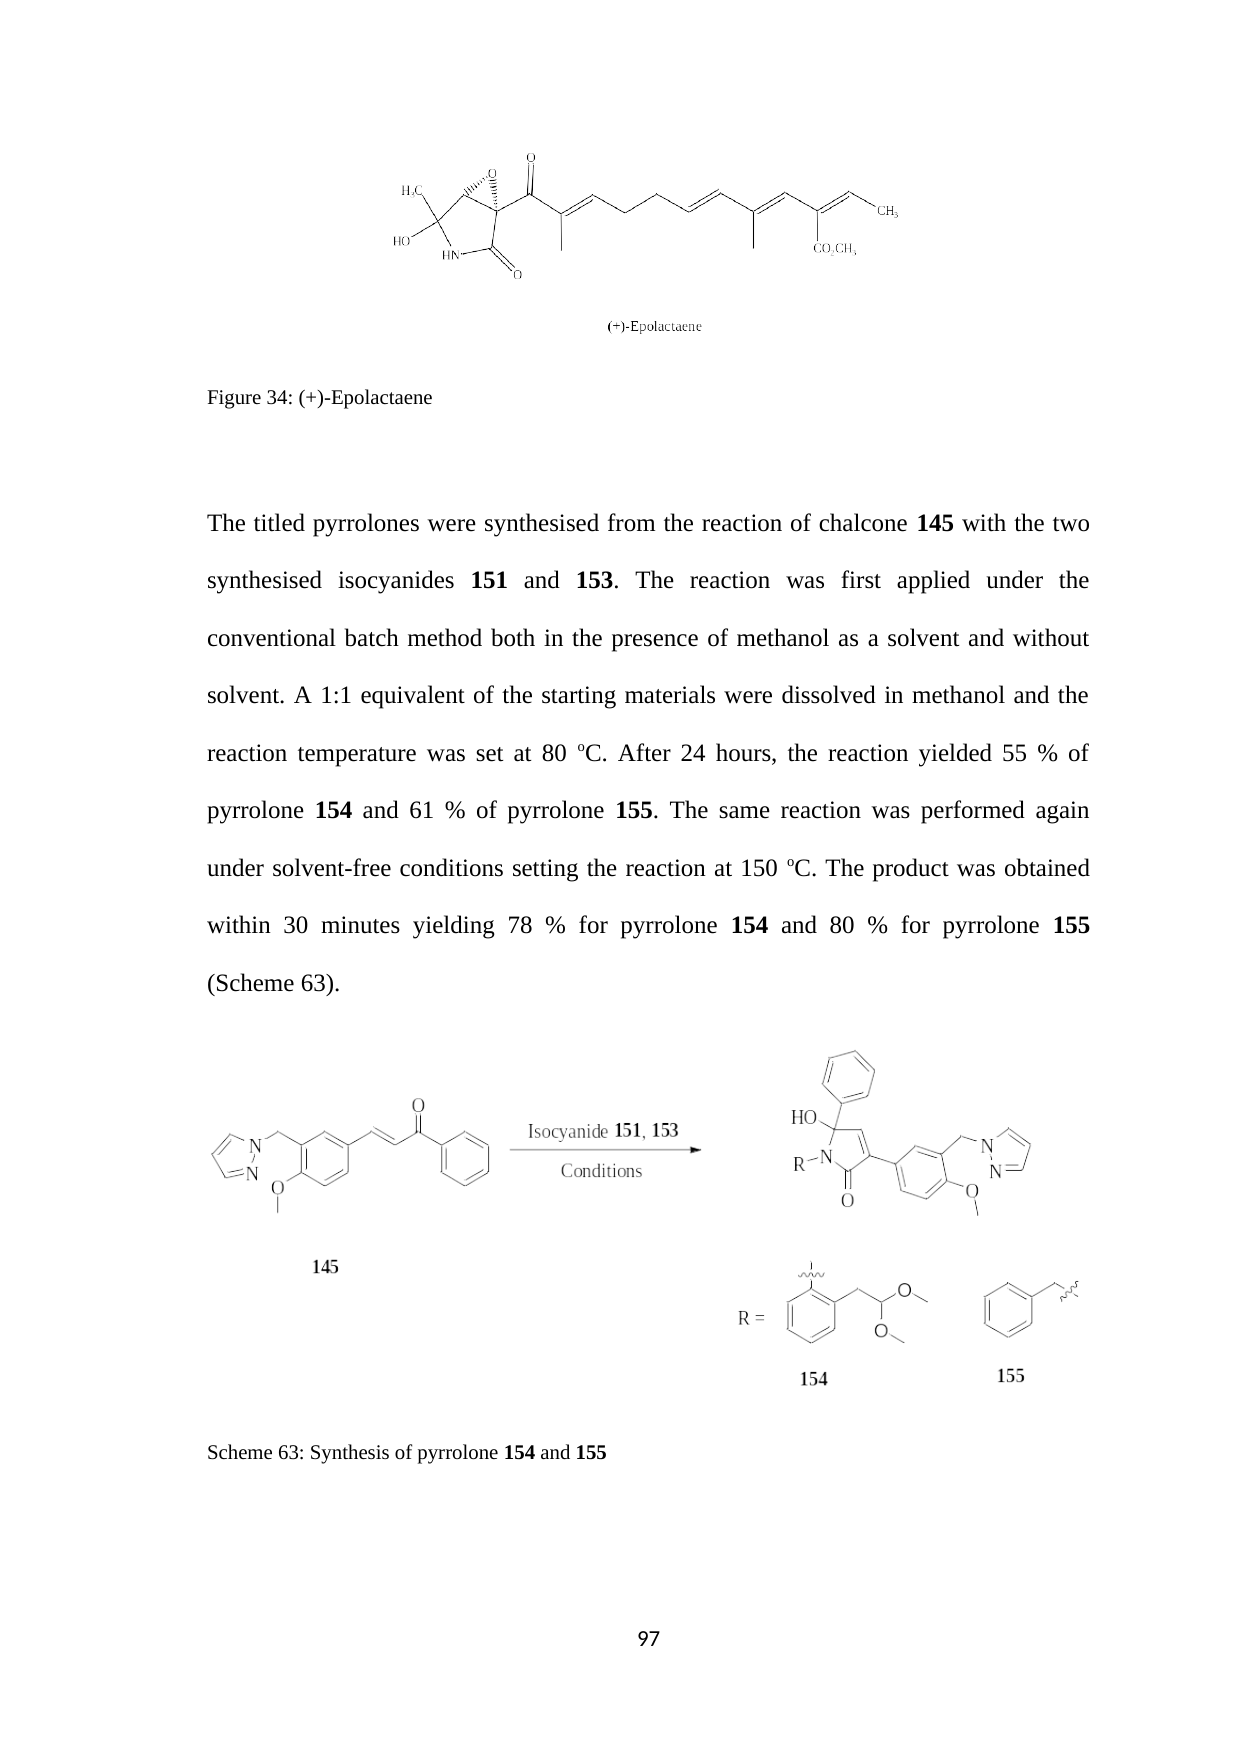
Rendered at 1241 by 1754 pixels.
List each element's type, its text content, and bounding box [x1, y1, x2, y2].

text Scheme : Synthesis of pyrrolone 154 and 155 [207, 1440, 1090, 1464]
text Figure : (+)-Epolactaene [207, 385, 1090, 409]
text The titled pyrrolones were synthesised from the reaction of chalcone 145 with the two synthesised isocyanides 151 and 153. The reaction was first applied under the conventional batch method both in the presence of methanol as a solvent and without solvent. A 1:1 equivalent of the starting materials were dissolved in methanol and the reaction temperature was set at 80 oC. After 24 hours, the reaction yielded 55 % of pyrrolone 154 and 61 % of pyrrolone 155. The same reaction was performed again under solvent-free conditions setting the reaction at 150 oC. The product was obtained within 30 minutes yielding 78 % for pyrrolone 154 and 80 % for pyrrolone 155 (Scheme 63). [207, 508, 1090, 997]
